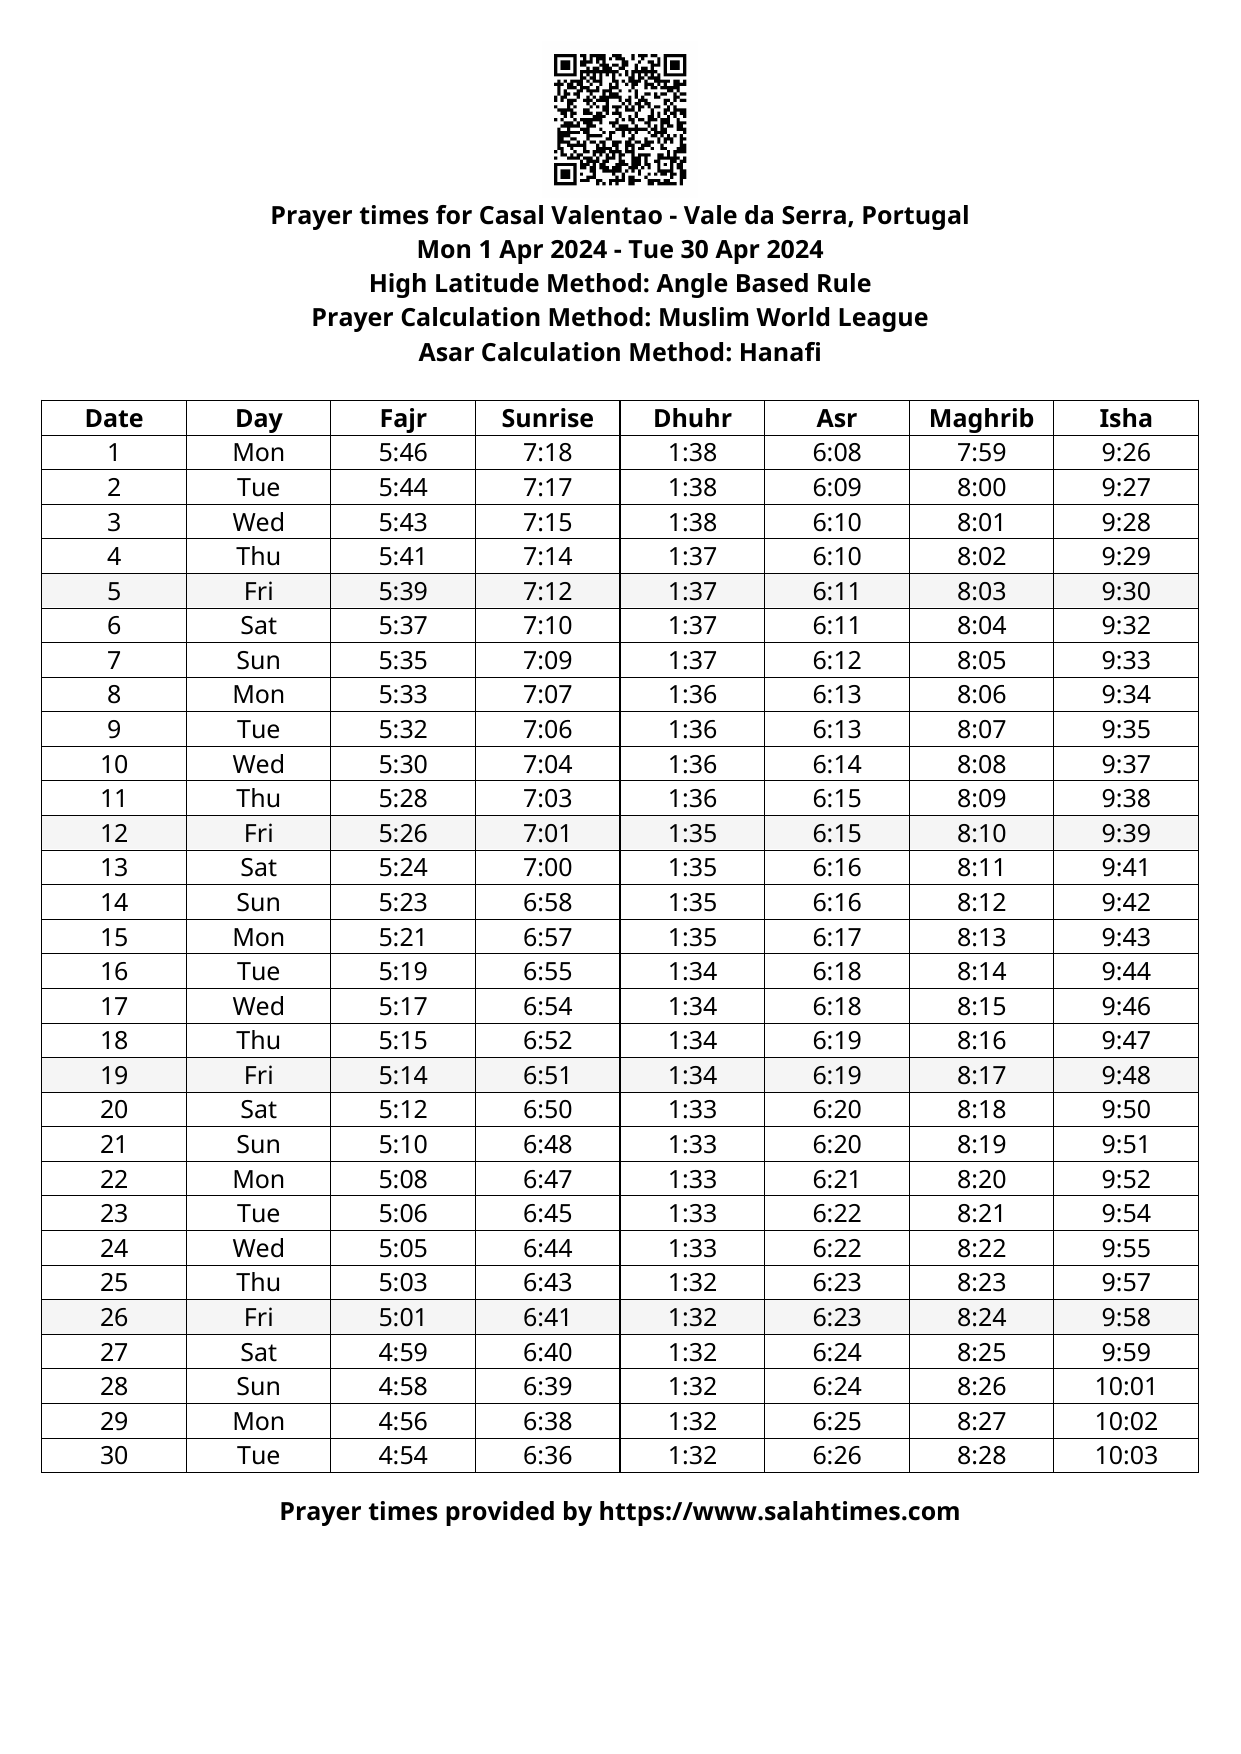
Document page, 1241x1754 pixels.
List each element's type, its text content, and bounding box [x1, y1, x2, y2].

table_cell 6:08 [765, 436, 909, 469]
table_cell 5:41 [331, 539, 475, 573]
table_cell 6:39 [476, 1369, 619, 1403]
table_cell 6:11 [765, 609, 909, 642]
table_cell 7:10 [476, 609, 619, 642]
table_cell 8:15 [910, 989, 1053, 1022]
table_cell 1:32 [621, 1439, 764, 1472]
table_cell Tue [187, 470, 330, 504]
table_cell 9:28 [1054, 505, 1198, 538]
table_cell Thu [187, 781, 330, 815]
table_cell 28 [42, 1369, 186, 1403]
table_cell 5:46 [331, 436, 475, 469]
table_cell Mon [187, 1162, 330, 1195]
table_cell 6:55 [476, 954, 619, 988]
table_cell 21 [42, 1127, 186, 1161]
table_cell 7:15 [476, 505, 619, 538]
table_cell 1:37 [621, 539, 764, 573]
table_cell 5:10 [331, 1127, 475, 1161]
table_cell Tue [187, 712, 330, 746]
table_cell 1:32 [621, 1335, 764, 1368]
table_cell 8:13 [910, 920, 1053, 953]
table_header Isha [1054, 401, 1198, 434]
table_cell 4:59 [331, 1335, 475, 1368]
table_cell 1:38 [621, 436, 764, 469]
table_cell 30 [42, 1439, 186, 1472]
table_cell 6:58 [476, 885, 619, 919]
table_cell 1:36 [621, 781, 764, 815]
table_cell 14 [42, 885, 186, 919]
table_cell Tue [187, 1439, 330, 1472]
table_cell 8:24 [910, 1300, 1053, 1334]
table_cell 5:03 [331, 1266, 475, 1299]
table_cell 1:37 [621, 643, 764, 677]
table_cell 1:36 [621, 678, 764, 711]
table_cell 8:02 [910, 539, 1053, 573]
table_cell 25 [42, 1266, 186, 1299]
table_cell 9:41 [1054, 851, 1198, 884]
table_cell 8:05 [910, 643, 1053, 677]
table_cell 8:19 [910, 1127, 1053, 1161]
table_cell 7:07 [476, 678, 619, 711]
table_cell 6:13 [765, 712, 909, 746]
table_cell 4 [42, 539, 186, 573]
table_cell Mon [187, 1404, 330, 1437]
table_cell 6:09 [765, 470, 909, 504]
table_cell Sun [187, 1127, 330, 1161]
table_cell 1:32 [621, 1266, 764, 1299]
text Prayer times for Casal Valentao - Vale da Serra, Portugal [42, 198, 1198, 232]
table_cell 9 [42, 712, 186, 746]
table_cell Fri [187, 1058, 330, 1092]
table_cell 10:03 [1054, 1439, 1198, 1472]
table_cell 8:17 [910, 1058, 1053, 1092]
table_cell 5:23 [331, 885, 475, 919]
table_cell 5:37 [331, 609, 475, 642]
table_cell 5:21 [331, 920, 475, 953]
text Asar Calculation Method: Hanafi [42, 334, 1198, 368]
table_cell 9:44 [1054, 954, 1198, 988]
table_cell 7:12 [476, 574, 619, 607]
table_cell 7:59 [910, 436, 1053, 469]
table_cell 8:21 [910, 1196, 1053, 1230]
table_cell 8:26 [910, 1369, 1053, 1403]
table_header Day [187, 401, 330, 434]
table_cell 12 [42, 816, 186, 849]
table_cell 20 [42, 1093, 186, 1126]
table_cell 7:04 [476, 747, 619, 780]
table_cell Mon [187, 678, 330, 711]
table_cell Thu [187, 539, 330, 573]
table_cell Wed [187, 747, 330, 780]
text Mon 1 Apr 2024 - Tue 30 Apr 2024 [42, 232, 1198, 266]
table_cell 6:19 [765, 1024, 909, 1057]
table_cell 7:03 [476, 781, 619, 815]
table_cell 7:18 [476, 436, 619, 469]
table_cell Wed [187, 989, 330, 1022]
table_header Fajr [331, 401, 475, 434]
table_cell 9:55 [1054, 1231, 1198, 1264]
table_cell 9:37 [1054, 747, 1198, 780]
text High Latitude Method: Angle Based Rule [42, 266, 1198, 300]
table_cell 1:35 [621, 816, 764, 849]
table_cell 8:11 [910, 851, 1053, 884]
table_cell 6:48 [476, 1127, 619, 1161]
table_cell 9:48 [1054, 1058, 1198, 1092]
table_cell 23 [42, 1196, 186, 1230]
table_cell 6:23 [765, 1266, 909, 1299]
table_cell 5:15 [331, 1024, 475, 1057]
table_cell 5:08 [331, 1162, 475, 1195]
table_cell 6:15 [765, 781, 909, 815]
table_cell 8:09 [910, 781, 1053, 815]
table_cell 6:22 [765, 1196, 909, 1230]
table_cell 5:28 [331, 781, 475, 815]
table_cell 1:38 [621, 470, 764, 504]
table_cell Sat [187, 609, 330, 642]
table_cell 9:32 [1054, 609, 1198, 642]
table_cell 8:20 [910, 1162, 1053, 1195]
table_cell 7:09 [476, 643, 619, 677]
table_cell 6 [42, 609, 186, 642]
table_cell 8:23 [910, 1266, 1053, 1299]
table_cell 6:36 [476, 1439, 619, 1472]
table_cell 10:01 [1054, 1369, 1198, 1403]
table_cell 6:15 [765, 816, 909, 849]
table_cell 6:17 [765, 920, 909, 953]
table_cell 8:25 [910, 1335, 1053, 1368]
table_cell 9:58 [1054, 1300, 1198, 1334]
table_cell 6:52 [476, 1024, 619, 1057]
table_cell 7:14 [476, 539, 619, 573]
table_cell 6:22 [765, 1231, 909, 1264]
table_cell 9:33 [1054, 643, 1198, 677]
table_cell 1:35 [621, 885, 764, 919]
table_cell 8:18 [910, 1093, 1053, 1126]
table_cell Sun [187, 1369, 330, 1403]
table_cell Sat [187, 1093, 330, 1126]
table_cell 6:21 [765, 1162, 909, 1195]
table_cell 9:51 [1054, 1127, 1198, 1161]
table_cell 8:04 [910, 609, 1053, 642]
table_cell Wed [187, 505, 330, 538]
table_cell 9:38 [1054, 781, 1198, 815]
text Prayer Calculation Method: Muslim World League [42, 300, 1198, 334]
table_cell 6:10 [765, 505, 909, 538]
table_cell 6:16 [765, 885, 909, 919]
table_cell 19 [42, 1058, 186, 1092]
table_cell 6:40 [476, 1335, 619, 1368]
table_cell 1:38 [621, 505, 764, 538]
table_cell 6:41 [476, 1300, 619, 1334]
table_cell 8:03 [910, 574, 1053, 607]
table_cell 22 [42, 1162, 186, 1195]
table_cell 6:20 [765, 1127, 909, 1161]
table_header Asr [765, 401, 909, 434]
table_cell 16 [42, 954, 186, 988]
table_cell 9:52 [1054, 1162, 1198, 1195]
table_cell 1:37 [621, 574, 764, 607]
table_cell 9:43 [1054, 920, 1198, 953]
table_header Dhuhr [621, 401, 764, 434]
table_cell 1:35 [621, 851, 764, 884]
table_cell 1:34 [621, 1024, 764, 1057]
table_cell 6:14 [765, 747, 909, 780]
table_cell 9:50 [1054, 1093, 1198, 1126]
table_cell 6:54 [476, 989, 619, 1022]
table_cell 1:33 [621, 1196, 764, 1230]
table_cell 6:43 [476, 1266, 619, 1299]
table_cell Fri [187, 1300, 330, 1334]
table_cell 5:39 [331, 574, 475, 607]
table_cell 11 [42, 781, 186, 815]
table_cell Sun [187, 643, 330, 677]
table_cell 9:59 [1054, 1335, 1198, 1368]
table_cell Tue [187, 954, 330, 988]
table_cell 5:19 [331, 954, 475, 988]
table_cell 10:02 [1054, 1404, 1198, 1437]
table_cell 27 [42, 1335, 186, 1368]
table_cell 15 [42, 920, 186, 953]
table_cell 6:51 [476, 1058, 619, 1092]
table_header Date [42, 401, 186, 434]
table_cell 9:54 [1054, 1196, 1198, 1230]
table_cell 1:33 [621, 1162, 764, 1195]
table_cell 8 [42, 678, 186, 711]
table_cell 1:36 [621, 712, 764, 746]
table_cell 7:17 [476, 470, 619, 504]
table_cell 5:44 [331, 470, 475, 504]
table_cell 6:11 [765, 574, 909, 607]
table_header Maghrib [910, 401, 1053, 434]
table_cell 6:23 [765, 1300, 909, 1334]
table_cell Mon [187, 436, 330, 469]
table_header Sunrise [476, 401, 619, 434]
table_cell 8:10 [910, 816, 1053, 849]
table_cell 9:27 [1054, 470, 1198, 504]
table_cell 8:01 [910, 505, 1053, 538]
table_cell 7 [42, 643, 186, 677]
table_cell 9:42 [1054, 885, 1198, 919]
table_cell 5:30 [331, 747, 475, 780]
table_cell 1:35 [621, 920, 764, 953]
table_cell 6:57 [476, 920, 619, 953]
table_cell 8:14 [910, 954, 1053, 988]
table_cell Sat [187, 851, 330, 884]
table_cell 8:22 [910, 1231, 1053, 1264]
table_cell 6:24 [765, 1335, 909, 1368]
table_cell 6:10 [765, 539, 909, 573]
table_cell 29 [42, 1404, 186, 1437]
table_cell 1:36 [621, 747, 764, 780]
table_cell 8:27 [910, 1404, 1053, 1437]
table_cell Tue [187, 1196, 330, 1230]
table_cell 3 [42, 505, 186, 538]
table_cell 1:32 [621, 1404, 764, 1437]
table_cell 24 [42, 1231, 186, 1264]
table_cell Fri [187, 574, 330, 607]
text Prayer times provided by https://www.salahtimes.com [42, 1494, 1198, 1528]
table_cell 9:46 [1054, 989, 1198, 1022]
table_cell 8:12 [910, 885, 1053, 919]
table_cell 5:33 [331, 678, 475, 711]
table_cell 1:34 [621, 954, 764, 988]
table_cell 9:57 [1054, 1266, 1198, 1299]
table_cell 1:32 [621, 1300, 764, 1334]
table_cell 13 [42, 851, 186, 884]
table_cell 1 [42, 436, 186, 469]
table_cell 5:05 [331, 1231, 475, 1264]
table_cell 5:17 [331, 989, 475, 1022]
table_cell 6:25 [765, 1404, 909, 1437]
table_cell 6:44 [476, 1231, 619, 1264]
table_cell 10 [42, 747, 186, 780]
table_cell 7:00 [476, 851, 619, 884]
table_cell 9:39 [1054, 816, 1198, 849]
table_cell Wed [187, 1231, 330, 1264]
table_cell 17 [42, 989, 186, 1022]
table_cell Sat [187, 1335, 330, 1368]
table_cell 8:00 [910, 470, 1053, 504]
table_cell 6:18 [765, 954, 909, 988]
table_cell 2 [42, 470, 186, 504]
table_cell 5:01 [331, 1300, 475, 1334]
table_cell 4:54 [331, 1439, 475, 1472]
table_cell 5:24 [331, 851, 475, 884]
table_cell Fri [187, 816, 330, 849]
table_cell 8:16 [910, 1024, 1053, 1057]
table_cell 1:32 [621, 1369, 764, 1403]
table_cell Sun [187, 885, 330, 919]
table_cell 6:16 [765, 851, 909, 884]
table_cell 5:12 [331, 1093, 475, 1126]
table_cell 7:06 [476, 712, 619, 746]
table_cell 7:01 [476, 816, 619, 849]
table_cell 1:37 [621, 609, 764, 642]
table_cell 8:07 [910, 712, 1053, 746]
table_cell 26 [42, 1300, 186, 1334]
table_cell 5:26 [331, 816, 475, 849]
table_cell 4:56 [331, 1404, 475, 1437]
table_cell 6:20 [765, 1093, 909, 1126]
table_cell 18 [42, 1024, 186, 1057]
table_cell 9:26 [1054, 436, 1198, 469]
table_cell 9:35 [1054, 712, 1198, 746]
table_cell 9:30 [1054, 574, 1198, 607]
table_cell 6:50 [476, 1093, 619, 1126]
table_cell 6:24 [765, 1369, 909, 1403]
table_cell 5 [42, 574, 186, 607]
table_cell 8:08 [910, 747, 1053, 780]
table_cell 6:18 [765, 989, 909, 1022]
table_cell 6:12 [765, 643, 909, 677]
table_cell 5:35 [331, 643, 475, 677]
table_cell Thu [187, 1266, 330, 1299]
table_cell 5:43 [331, 505, 475, 538]
table_cell 6:13 [765, 678, 909, 711]
table_cell 8:06 [910, 678, 1053, 711]
table_cell 6:45 [476, 1196, 619, 1230]
table_cell 5:32 [331, 712, 475, 746]
table_cell 4:58 [331, 1369, 475, 1403]
table_cell 5:06 [331, 1196, 475, 1230]
picture [542, 41, 699, 198]
table_cell 1:34 [621, 1058, 764, 1092]
table_cell 9:47 [1054, 1024, 1198, 1057]
table_cell 8:28 [910, 1439, 1053, 1472]
table_cell 9:34 [1054, 678, 1198, 711]
table_cell 1:33 [621, 1093, 764, 1126]
table_cell 6:38 [476, 1404, 619, 1437]
table_cell 5:14 [331, 1058, 475, 1092]
table_cell 6:26 [765, 1439, 909, 1472]
table_cell 1:34 [621, 989, 764, 1022]
table_cell Thu [187, 1024, 330, 1057]
table_cell 1:33 [621, 1127, 764, 1161]
table_cell 6:47 [476, 1162, 619, 1195]
table_cell Mon [187, 920, 330, 953]
table_cell 6:19 [765, 1058, 909, 1092]
table_cell 9:29 [1054, 539, 1198, 573]
table_cell 1:33 [621, 1231, 764, 1264]
